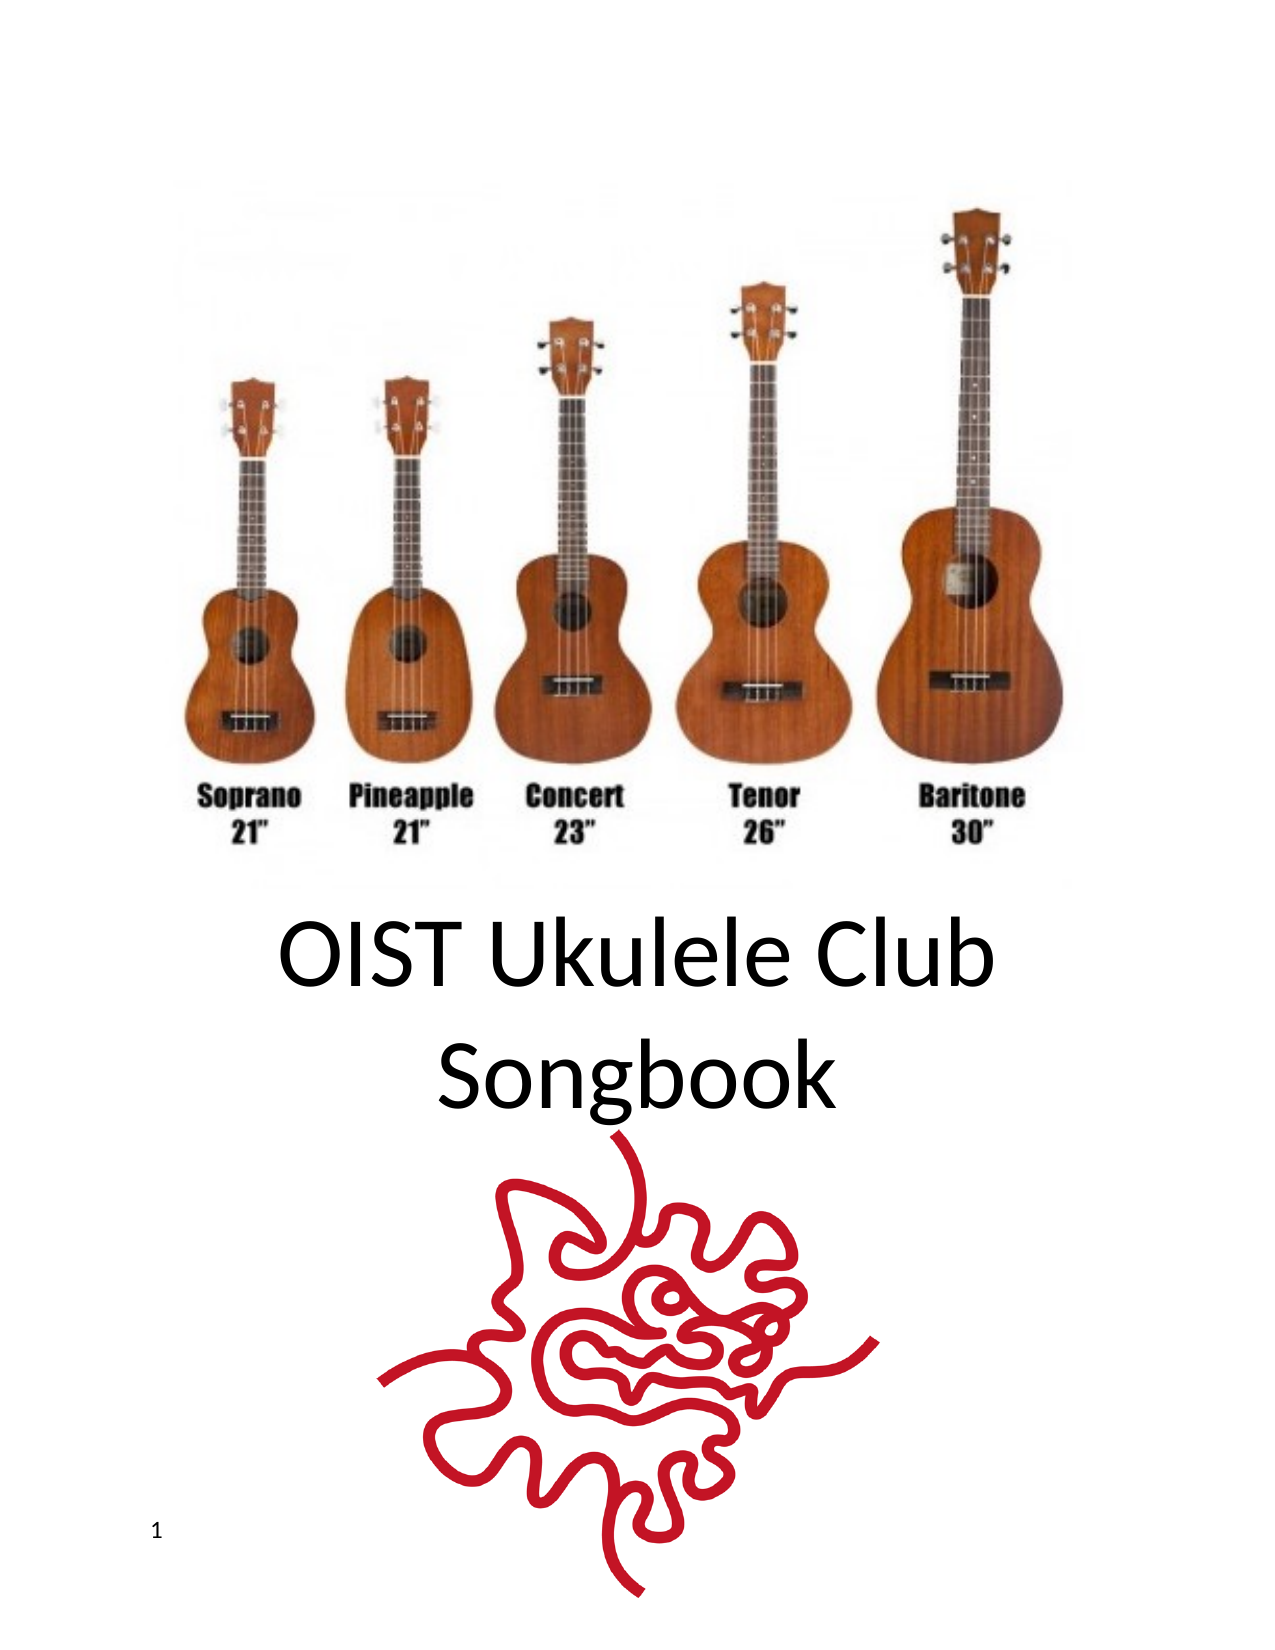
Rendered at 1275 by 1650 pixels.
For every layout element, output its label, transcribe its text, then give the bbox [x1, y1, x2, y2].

picture [376, 1129, 1180, 1598]
text OIST Ukulele Club Songbook [150, 889, 1125, 1133]
picture [150, 180, 1103, 889]
